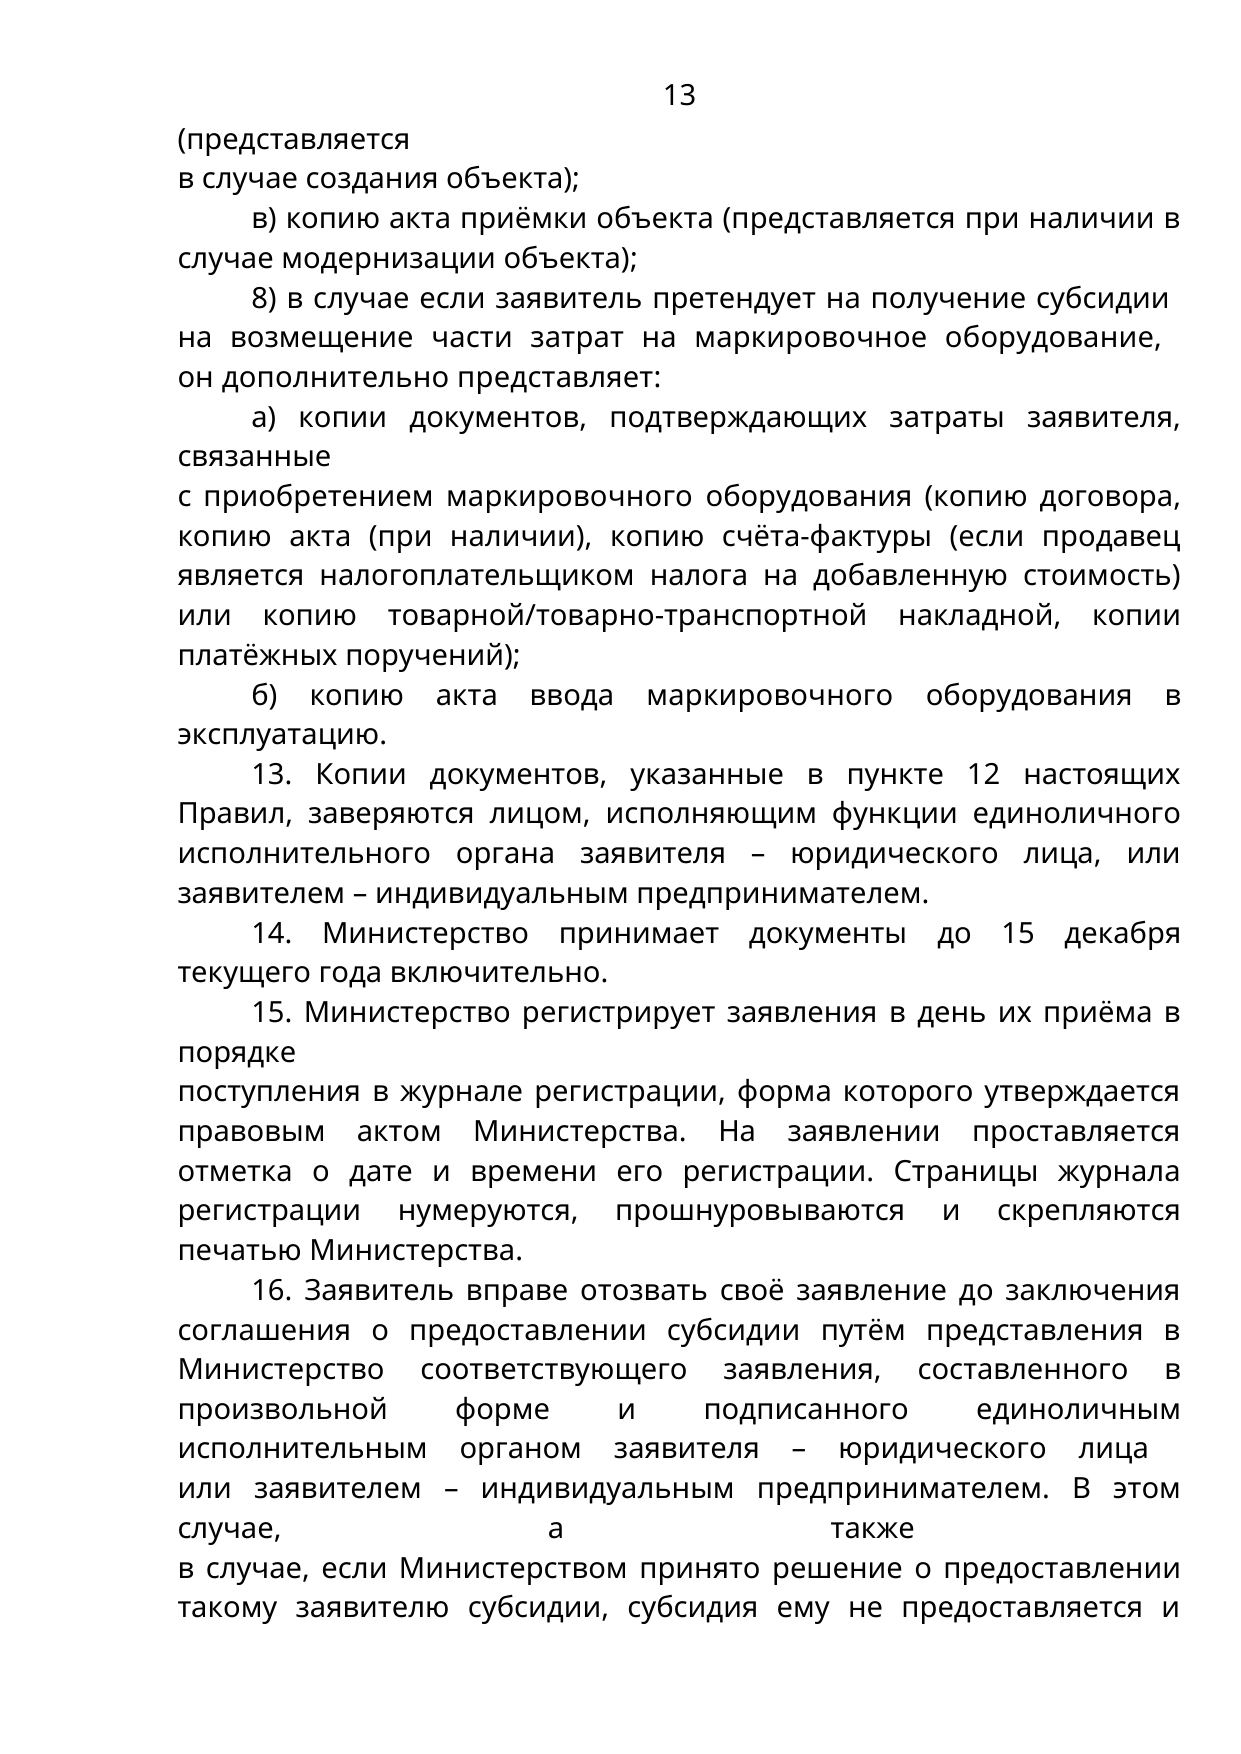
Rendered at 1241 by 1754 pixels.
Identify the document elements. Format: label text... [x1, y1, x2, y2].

text б) копию акта ввода маркировочного оборудования в эксплуатацию. [177, 674, 1181, 753]
text 8) в случае если заявитель претендует на получение субсидии на возмещение части затрат на маркировочное оборудование, он дополнительно представляет: [177, 277, 1181, 396]
text 15. Министерство регистрирует заявления в день их приёма в порядке поступления в журнале регистрации, форма которого утверждается правовым актом Министерства. На заявлении проставляется отметка о дате и времени его регистрации. Страницы журнала регистрации нумеруются, прошнуровываются и скрепляются печатью Министерства. [177, 991, 1181, 1269]
text а) копии документов, подтверждающих затраты заявителя, связанные с приобретением маркировочного оборудования (копию договора, копию акта (при наличии), копию счёта-фактуры (если продавец является налогоплательщиком налога на добавленную стоимость) или копию товарной/товарно-транспортной накладной, копии платёжных поручений); [177, 396, 1181, 674]
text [177, 118, 1181, 197]
text в) копию акта приёмки объекта (представляется при наличии в случае модернизации объекта); [177, 197, 1181, 277]
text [177, 1269, 1181, 1626]
text 13. Копии документов, указанные в пункте 12 настоящих Правил, заверяются лицом, исполняющим функции единоличного исполнительного органа заявителя – юридического лица, или заявителем – индивидуальным предпринимателем. [177, 753, 1181, 912]
text 14. Министерство принимает документы до 15 декабря текущего года включительно. [177, 912, 1181, 991]
